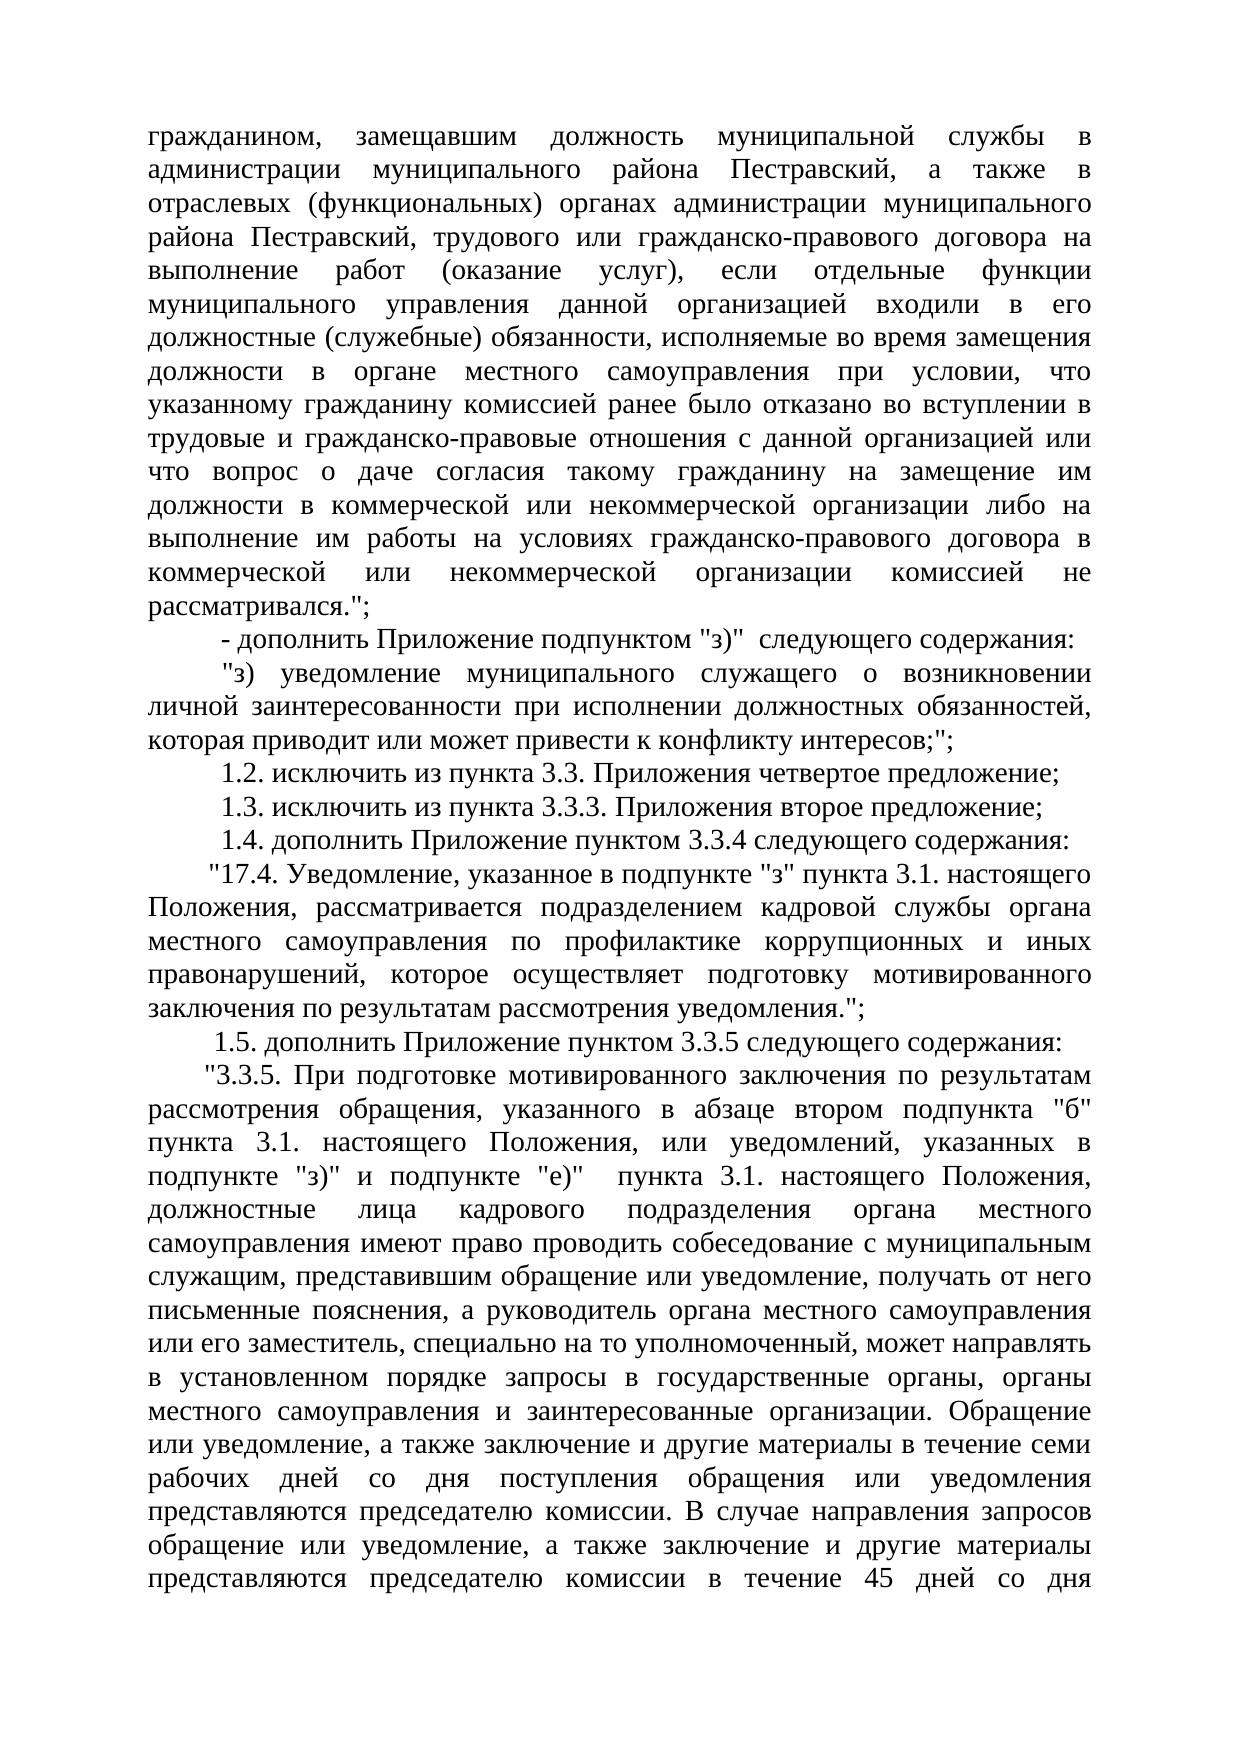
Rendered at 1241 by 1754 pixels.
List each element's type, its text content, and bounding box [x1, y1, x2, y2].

text "17.4. Уведомление, указанное в подпункте "з" пункта 3.1. настоящего Положения, рассматривается подразделением кадровой службы органа местного самоуправления по профилактике коррупционных и иных правонарушений, которое осуществляет подготовку мотивированного заключения по результатам рассмотрения уведомления."; [148, 856, 1092, 1024]
text 1.2. исключить из пункта 3.3. Приложения четвертое предложение; [148, 755, 1092, 789]
text 1.3. исключить из пункта 3.3.3. Приложения второе предложение; [148, 789, 1092, 822]
text "з) уведомление муниципального служащего о возникновении личной заинтересованности при исполнении должностных обязанностей, которая приводит или может привести к конфликту интересов;"; [148, 655, 1092, 755]
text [148, 1057, 1092, 1594]
text 1.4. дополнить Приложение пунктом 3.3.4 следующего содержания: [148, 822, 1092, 856]
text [148, 118, 1092, 621]
text - дополнить Приложение подпунктом "з)" следующего содержания: [148, 621, 1092, 655]
text 1.5. дополнить Приложение пунктом 3.3.5 следующего содержания: [148, 1024, 1092, 1057]
